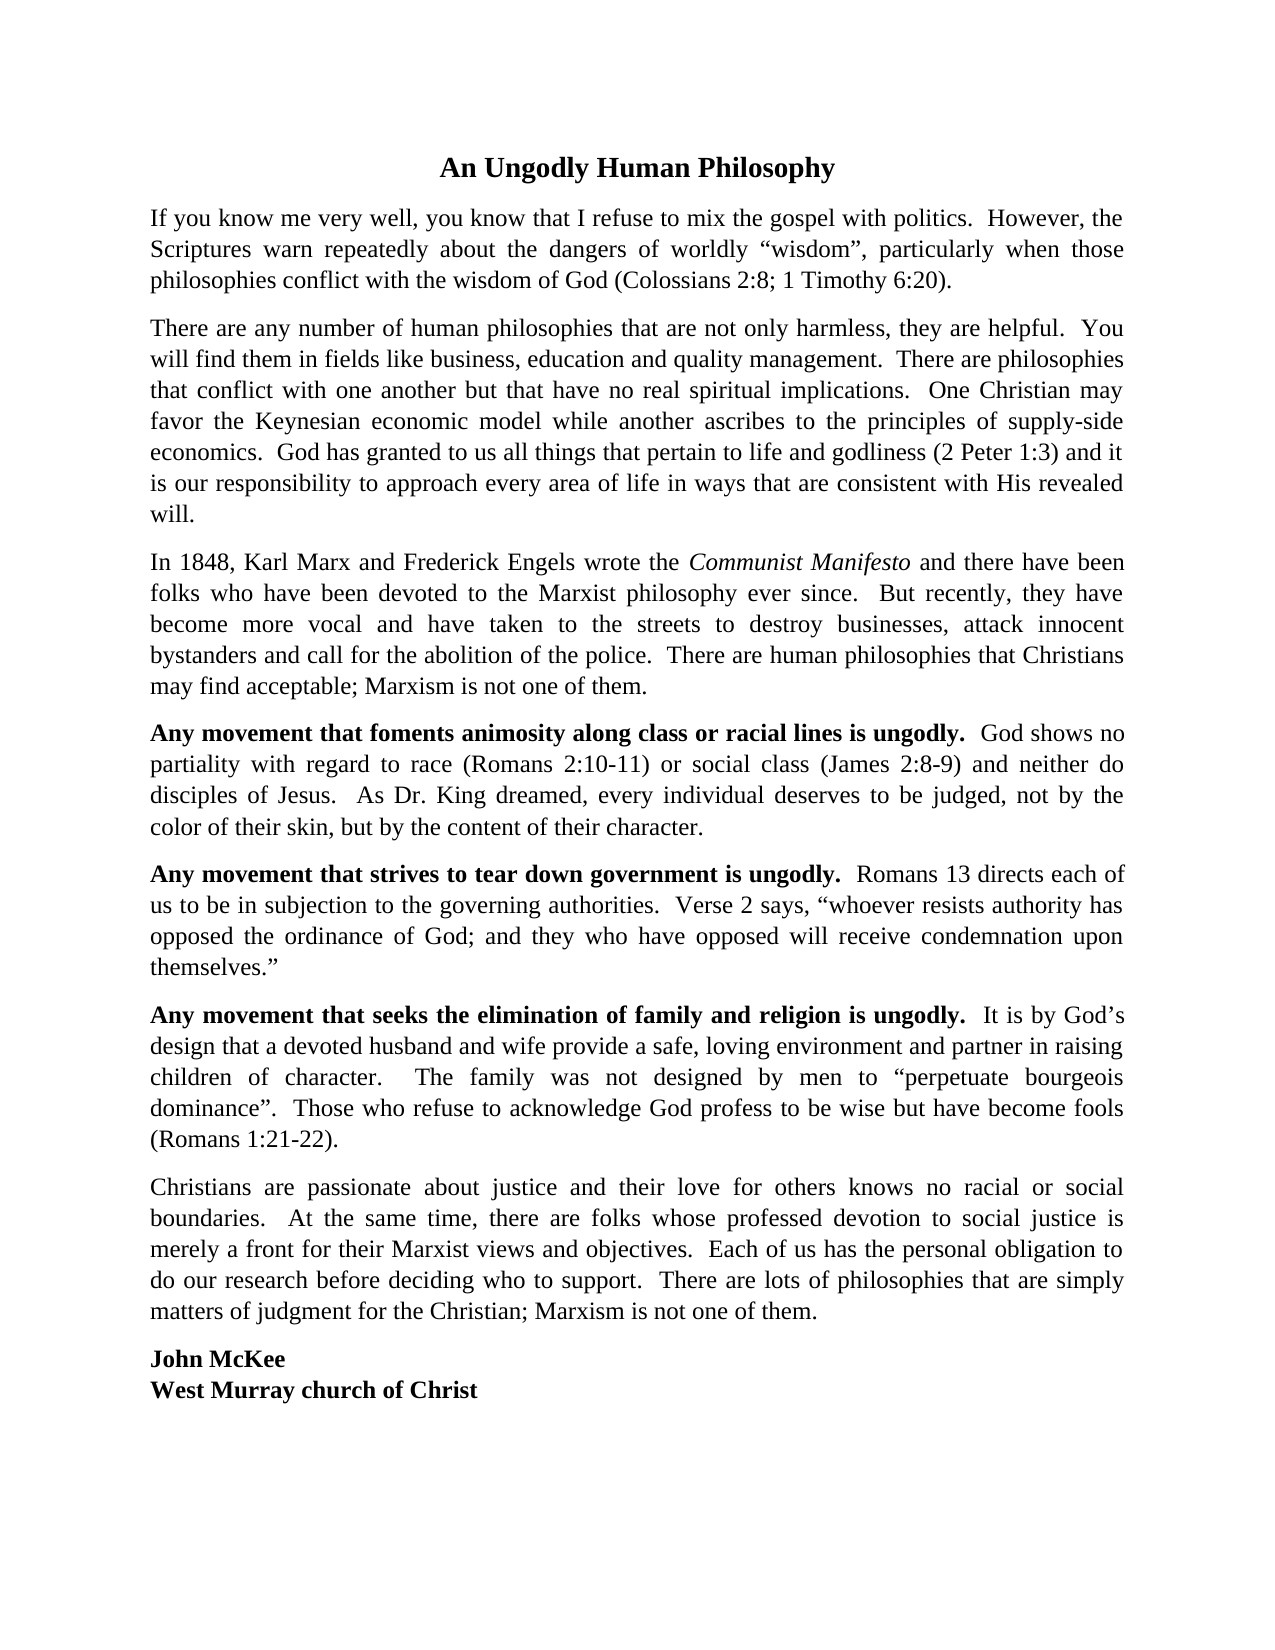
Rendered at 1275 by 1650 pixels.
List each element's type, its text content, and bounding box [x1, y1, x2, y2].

text Any movement that seeks the elimination of family and religion is ungodly. It is by God’s design that a devoted husband and wife provide a safe, loving environment and partner in raising children of character. The family was not designed by men to “perpetuate bourgeois dominance”. Those who refuse to acknowledge God profess to be wise but have become fools (Romans 1:21-22). [150, 1000, 1125, 1153]
text If you know me very well, you know that I refuse to mix the gospel with politics. However, the Scriptures warn repeatedly about the dangers of worldly “wisdom”, particularly when those philosophies conflict with the wisdom of God (Colossians 2:8; 1 Timothy 6:20). [150, 203, 1125, 294]
text West Murray church of Christ [150, 1375, 1125, 1404]
text John McKee [150, 1344, 1125, 1373]
text An Ungodly Human Philosophy [150, 150, 1125, 183]
text There are any number of human philosophies that are not only harmless, they are helpful. You will find them in fields like business, education and quality management. There are philosophies that conflict with one another but that have no real spiritual implications. One Christian may favor the Keynesian economic model while another ascribes to the principles of supply-side economics. God has granted to us all things that pertain to life and godliness (2 Peter 1:3) and it is our responsibility to approach every area of life in ways that are consistent with His revealed will. [150, 313, 1125, 528]
text Any movement that foments animosity along class or racial lines is ungodly. God shows no partiality with regard to race (Romans 2:10-11) or social class (James 2:8-9) and neither do disciples of Jesus. As Dr. King dreamed, every individual deserves to be judged, not by the color of their skin, but by the content of their character. [150, 718, 1125, 840]
text In 1848, Karl Marx and Frederick Engels wrote the Communist Manifesto and there have been folks who have been devoted to the Marxist philosophy ever since. But recently, they have become more vocal and have taken to the streets to destroy businesses, attack innocent bystanders and call for the abolition of the police. There are human philosophies that Christians may find acceptable; Marxism is not one of them. [150, 547, 1125, 699]
text Christians are passionate about justice and their love for others knows no racial or social boundaries. At the same time, there are folks whose professed devotion to social justice is merely a front for their Marxist views and objectives. Each of us has the personal obligation to do our research before deciding who to support. There are lots of philosophies that are simply matters of judgment for the Christian; Marxism is not one of them. [150, 1172, 1125, 1325]
text Any movement that strives to tear down government is ungodly. Romans 13 directs each of us to be in subjection to the governing authorities. Verse 2 says, “whoever resists authority has opposed the ordinance of God; and they who have opposed will receive condemnation upon themselves.” [150, 859, 1125, 981]
